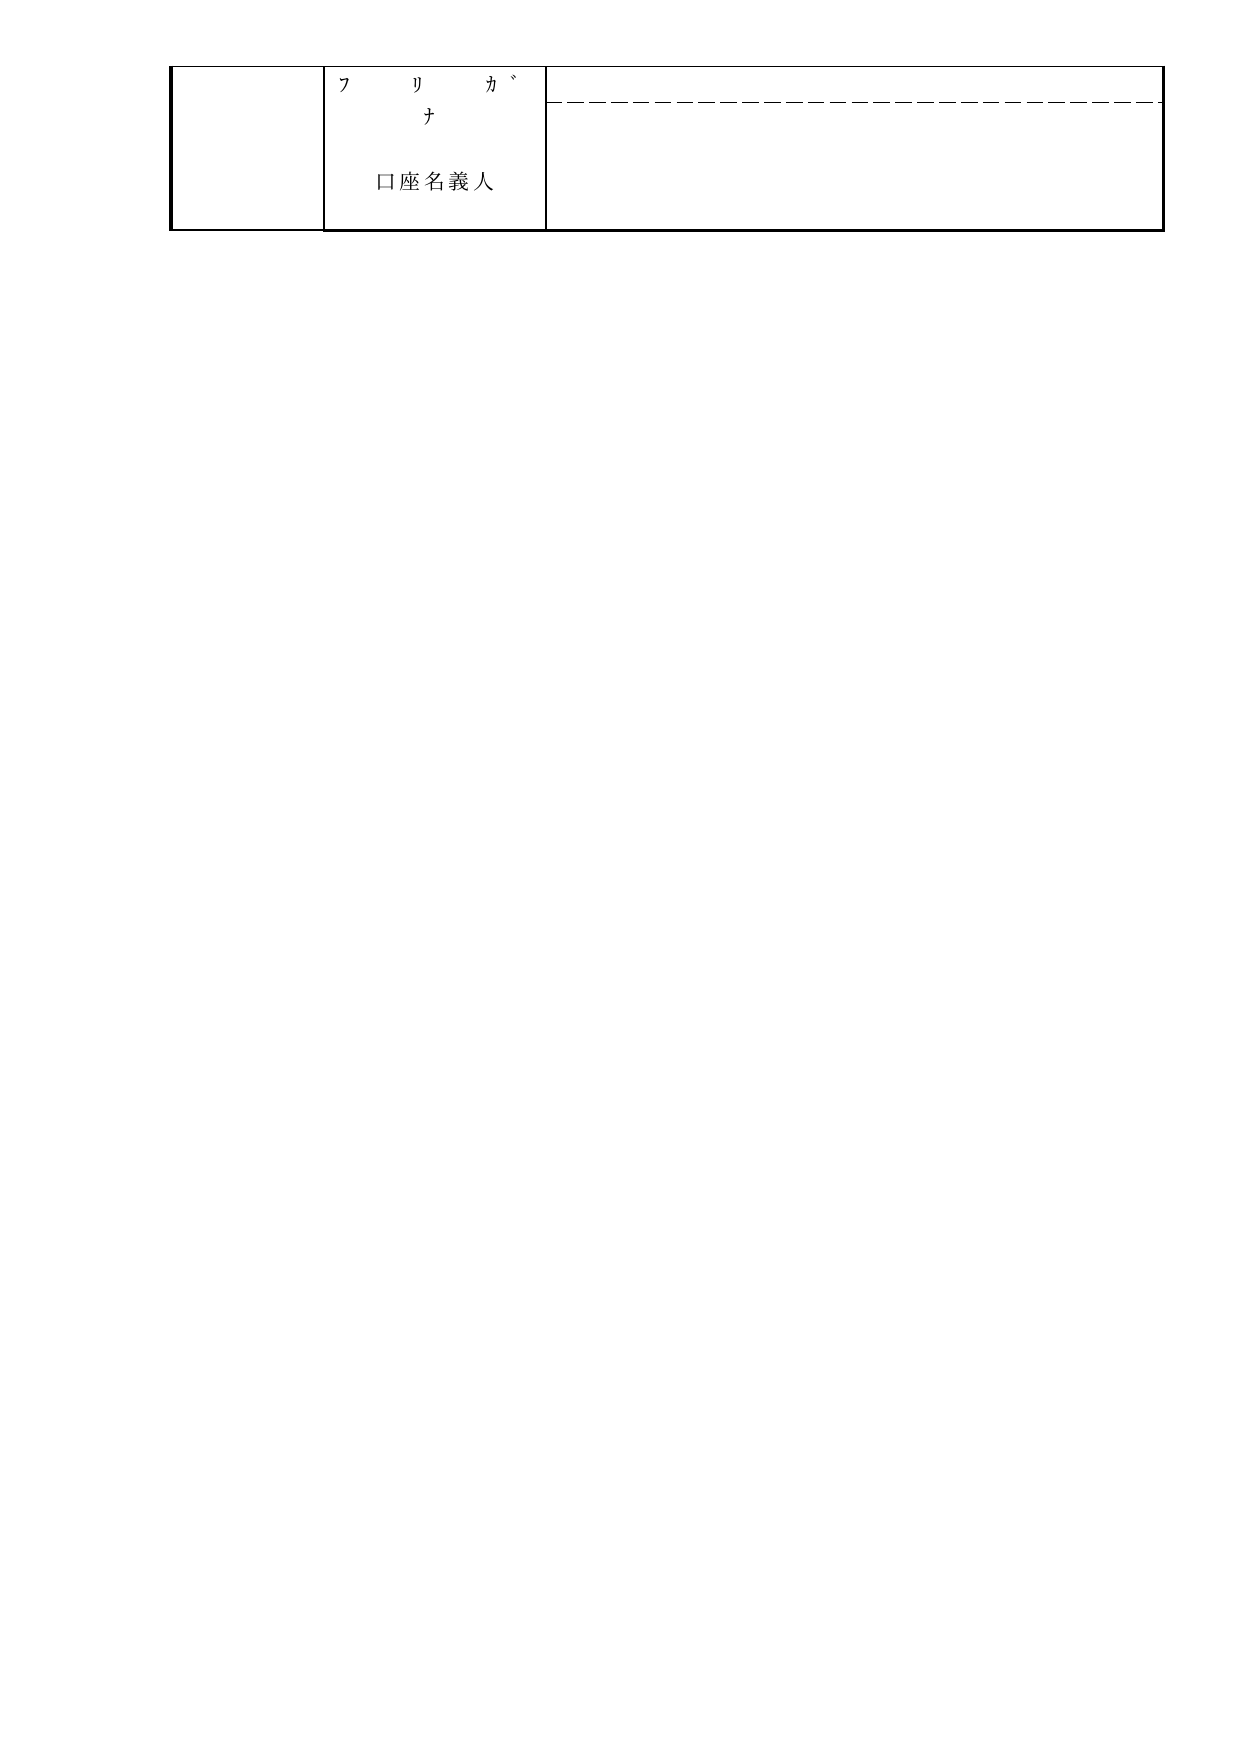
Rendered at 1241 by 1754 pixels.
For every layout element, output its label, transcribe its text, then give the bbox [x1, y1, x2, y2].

table_cell ﾌ ﾘ ｶﾞ ﾅ 口座名義人 [325, 67, 545, 229]
table_cell [547, 67, 1162, 102]
table_cell [547, 102, 1162, 229]
